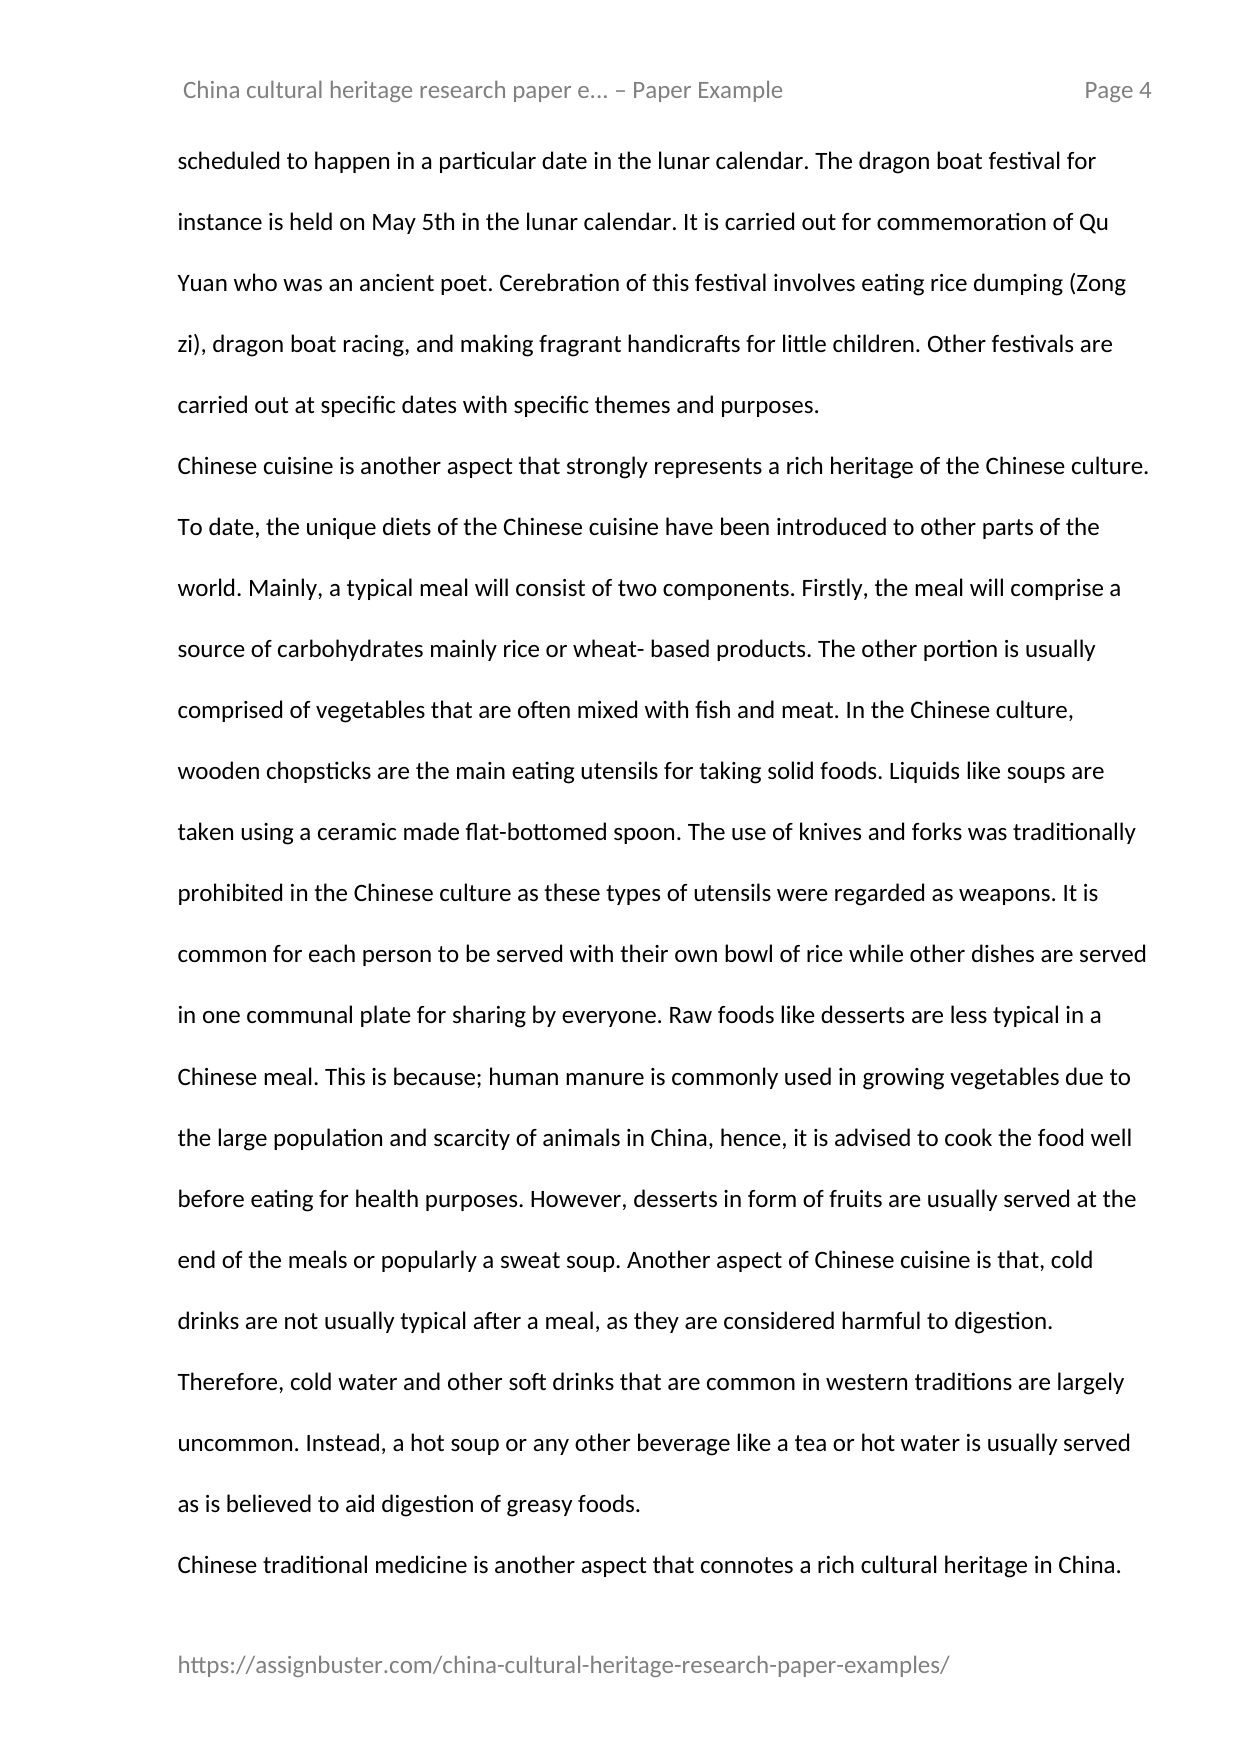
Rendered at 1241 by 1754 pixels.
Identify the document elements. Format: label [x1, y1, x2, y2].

text [177, 145, 1152, 1579]
